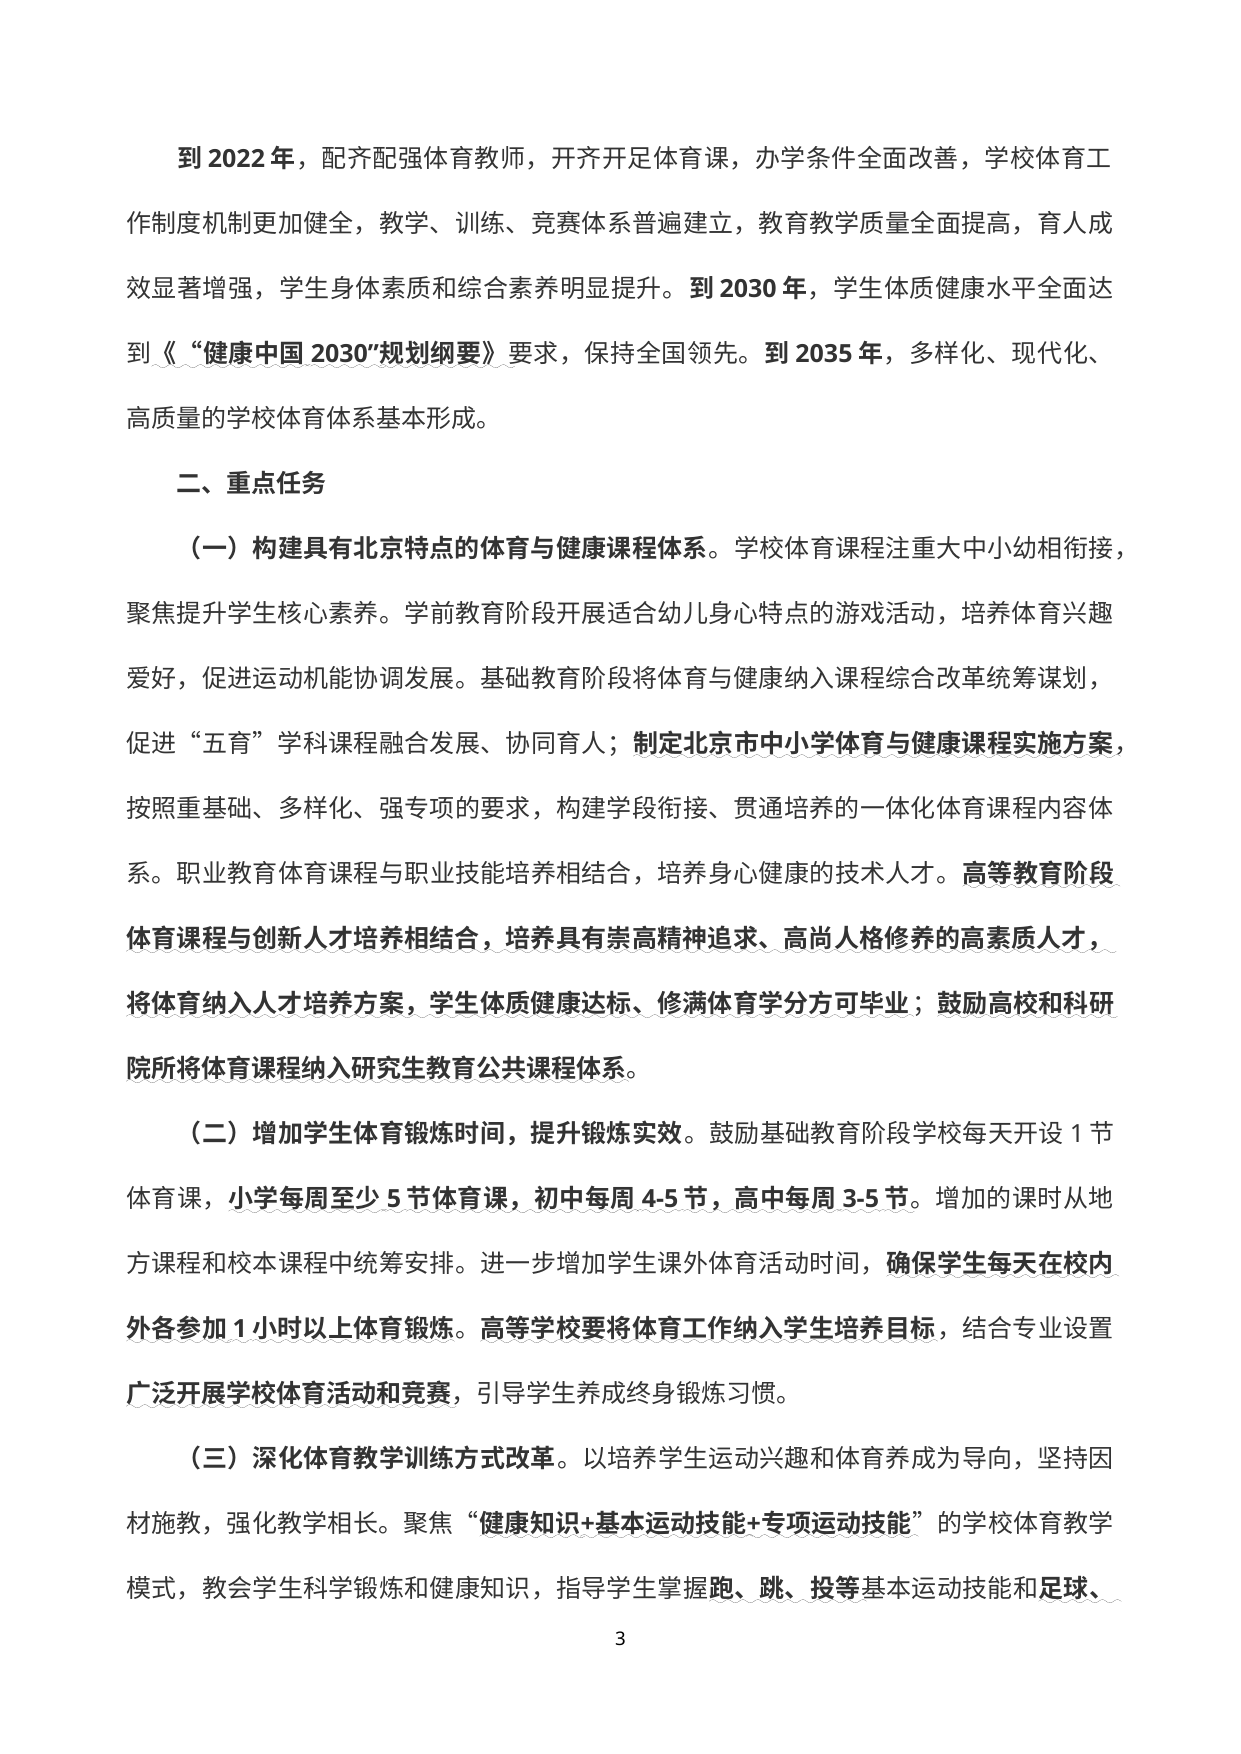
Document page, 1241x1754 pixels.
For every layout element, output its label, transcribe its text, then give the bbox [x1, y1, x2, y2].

text 到2022年，配齐配强体育教师，开齐开足体育课，办学条件全面改善，学校体育工作制度机制更加健全，教学、训练、竞赛体系普遍建立，教育教学质量全面提高，育人成效显著增强，学生身体素质和综合素养明显提升。到2030年，学生体质健康水平全面达到《“健康中国2030”规划纲要》要求，保持全国领先。到2035年，多样化、现代化、高质量的学校体育体系基本形成。 [126, 124, 1114, 449]
text 二、重点任务 [126, 449, 1114, 514]
text （一）构建具有北京特点的体育与健康课程体系。学校体育课程注重大中小幼相衔接，聚焦提升学生核心素养。学前教育阶段开展适合幼儿身心特点的游戏活动，培养体育兴趣爱好，促进运动机能协调发展。基础教育阶段将体育与健康纳入课程综合改革统筹谋划，促进“五育”学科课程融合发展、协同育人；制定北京市中小学体育与健康课程实施方案，按照重基础、多样化、强专项的要求，构建学段衔接、贯通培养的一体化体育课程内容体系。职业教育体育课程与职业技能培养相结合，培养身心健康的技术人才。高等教育阶段体育课程与创新人才培养相结合，培养具有崇高精神追求、高尚人格修养的高素质人才，将体育纳入人才培养方案，学生体质健康达标、修满体育学分方可毕业；鼓励高校和科研院所将体育课程纳入研究生教育公共课程体系。 [126, 514, 1114, 952]
text （二）增加学生体育锻炼时间，提升锻炼实效。鼓励基础教育阶段学校每天开设1节体育课，小学每周至少5节体育课，初中每周4-5节，高中每周3-5节。增加的课时从地方课程和校本课程中统筹安排。进一步增加学生课外体育活动时间，确保学生每天在校内外各参加1小时以上体育锻炼。高等学校要将体育工作纳入学生培养目标，结合专业设置广泛开展学校体育活动和竞赛，引导学生养成终身锻炼习惯。 [126, 1099, 1114, 1424]
text （一）构建具有北京特点的体育与健康课程体系。学校体育课程注重大中小幼相衔接，聚焦提升学生核心素养。学前教育阶段开展适合幼儿身心特点的游戏活动，培养体育兴趣爱好，促进运动机能协调发展。基础教育阶段将体育与健康纳入课程综合改革统筹谋划，促进“五育”学科课程融合发展、协同育人；制定北京市中小学体育与健康课程实施方案，按照重基础、多样化、强专项的要求，构建学段衔接、贯通培养的一体化体育课程内容体系。职业教育体育课程与职业技能培养相结合，培养身心健康的技术人才。高等教育阶段体育课程与创新人才培养相结合，培养具有崇高精神追求、高尚人格修养的高素质人才，将体育纳入人才培养方案，学生体质健康达标、修满体育学分方可毕业；鼓励高校和科研院所将体育课程纳入研究生教育公共课程体系。 [126, 950, 1114, 1099]
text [126, 1424, 1114, 1619]
